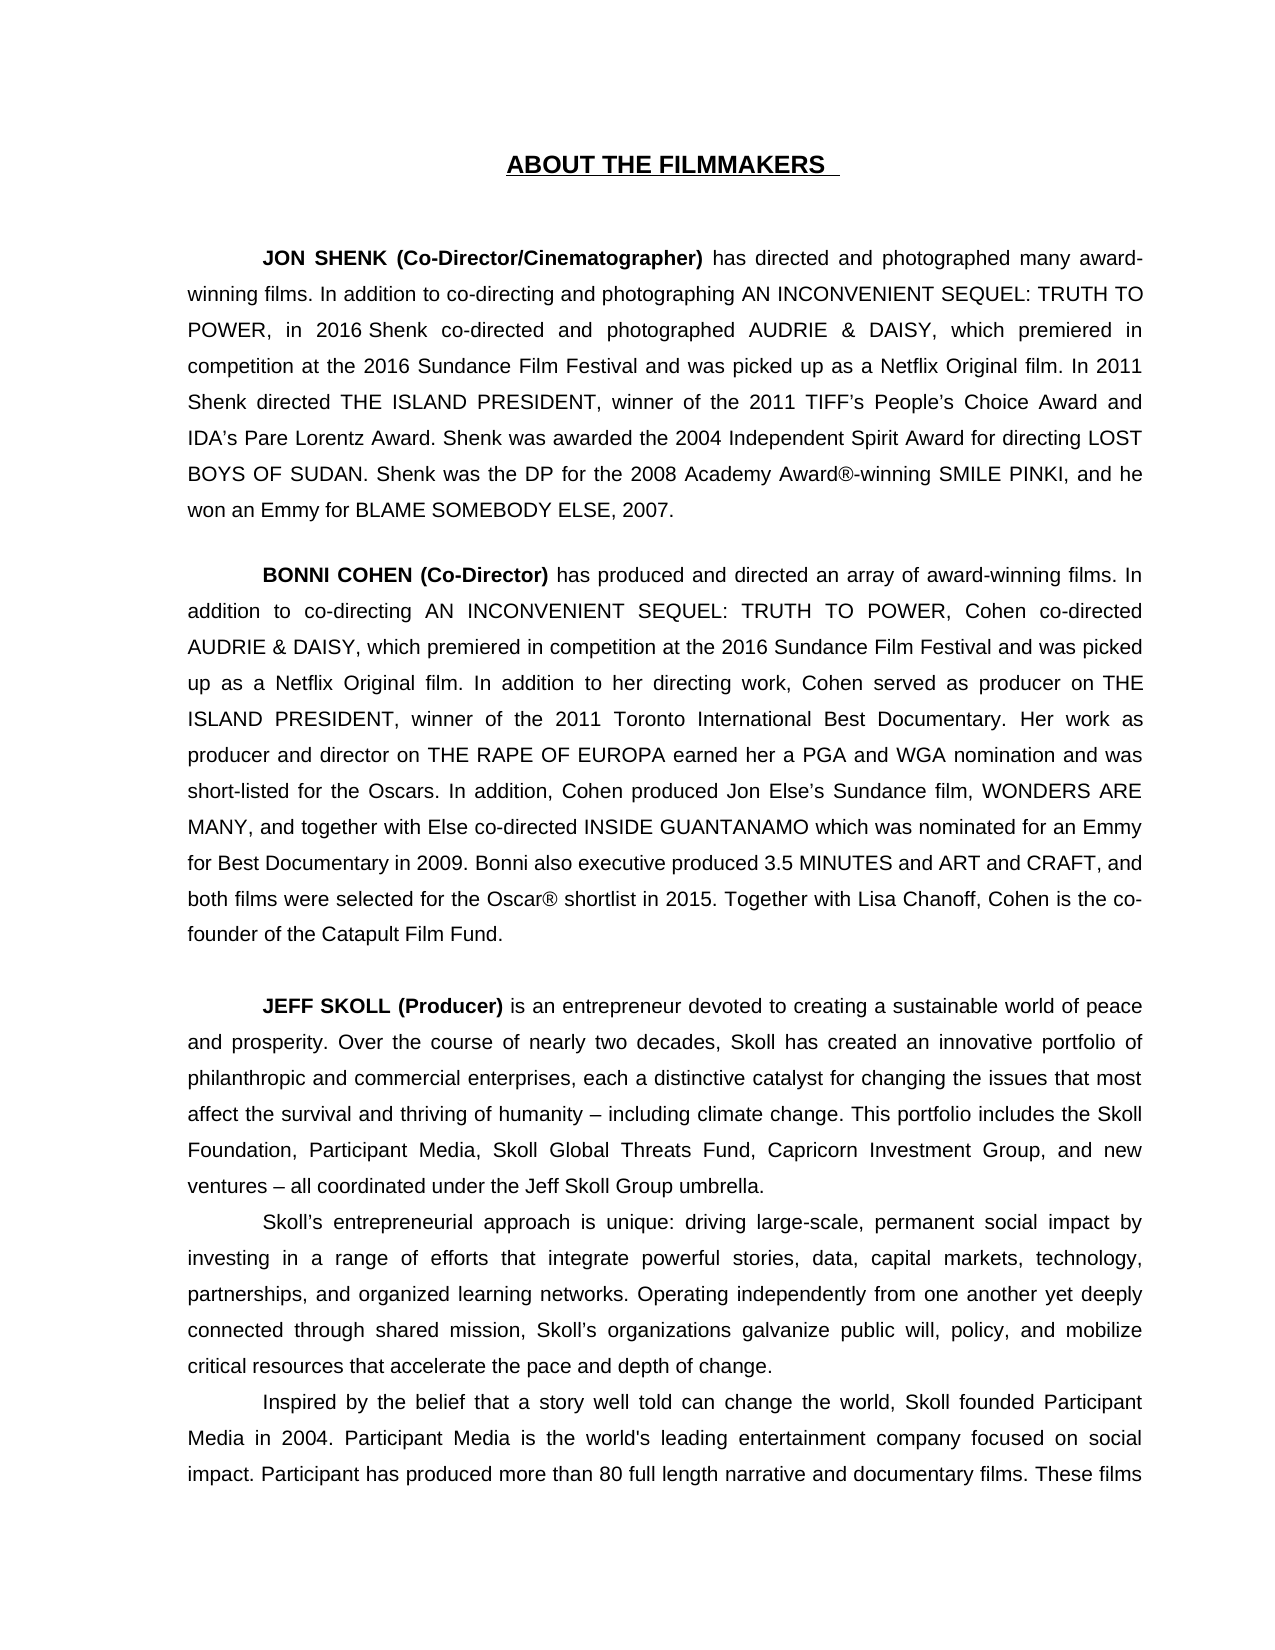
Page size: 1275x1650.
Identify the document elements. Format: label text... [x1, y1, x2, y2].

text Skoll’s entrepreneurial approach is unique: driving large-scale, permanent social impact by investing in a range of efforts that integrate powerful stories, data, capital markets, technology, partnerships, and organized learning networks. Operating independently from one another yet deeply connected through shared mission, Skoll’s organizations galvanize public will, policy, and mobilize critical resources that accelerate the pace and depth of change. [187, 1210, 1144, 1377]
text JEFF SKOLL (Producer) is an entrepreneur devoted to creating a sustainable world of peace and prosperity. Over the course of nearly two decades, Skoll has created an innovative portfolio of philanthropic and commercial enterprises, each a distinctive catalyst for changing the issues that most affect the survival and thriving of humanity – including climate change. This portfolio includes the Skoll Foundation, Participant Media, Skoll Global Threats Fund, Capricorn Investment Group, and new ventures – all coordinated under the Jeff Skoll Group umbrella. [187, 994, 1144, 1198]
text BONNI COHEN (Co-Director) has produced and directed an array of award-winning films. In addition to co-directing AN INCONVENIENT SEQUEL: TRUTH TO POWER, Cohen co-directed AUDRIE & DAISY, which premiered in competition at the 2016 Sundance Film Festival and was picked up as a Netflix Original film. In addition to her directing work, Cohen served as producer on THE ISLAND PRESIDENT, winner of the 2011 Toronto International Best Documentary. Her work as producer and director on THE RAPE OF EUROPA earned her a PGA and WGA nomination and was short-listed for the Oscars. In addition, Cohen produced Jon Else’s Sundance film, WONDERS ARE MANY, and together with Else co-directed INSIDE GUANTANAMO which was nominated for an Emmy for Best Documentary in 2009. Bonni also executive produced 3.5 MINUTES and ART and CRAFT, and both films were selected for the Oscar® shortlist in 2015. Together with Lisa Chanoff, Cohen is the co-founder of the Catapult Film Fund. [187, 563, 1144, 946]
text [187, 1389, 1144, 1485]
text JON SHENK (Co-Director/Cinematographer) has directed and photographed many award-winning films. In addition to co-directing and photographing AN INCONVENIENT SEQUEL: TRUTH TO POWER, in 2016 Shenk co-directed and photographed AUDRIE & DAISY, which premiered in competition at the 2016 Sundance Film Festival and was picked up as a Netflix Original film. In 2011 Shenk directed THE ISLAND PRESIDENT, winner of the 2011 TIFF’s People’s Choice Award and IDA’s Pare Lorentz Award. Shenk was awarded the 2004 Independent Spirit Award for directing LOST BOYS OF SUDAN. Shenk was the DP for the 2008 Academy Award®-winning SMILE PINKI, and he won an Emmy for BLAME SOMEBODY ELSE, 2007. [187, 246, 1144, 522]
text ABOUT THE FILMMAKERS [187, 150, 1144, 179]
